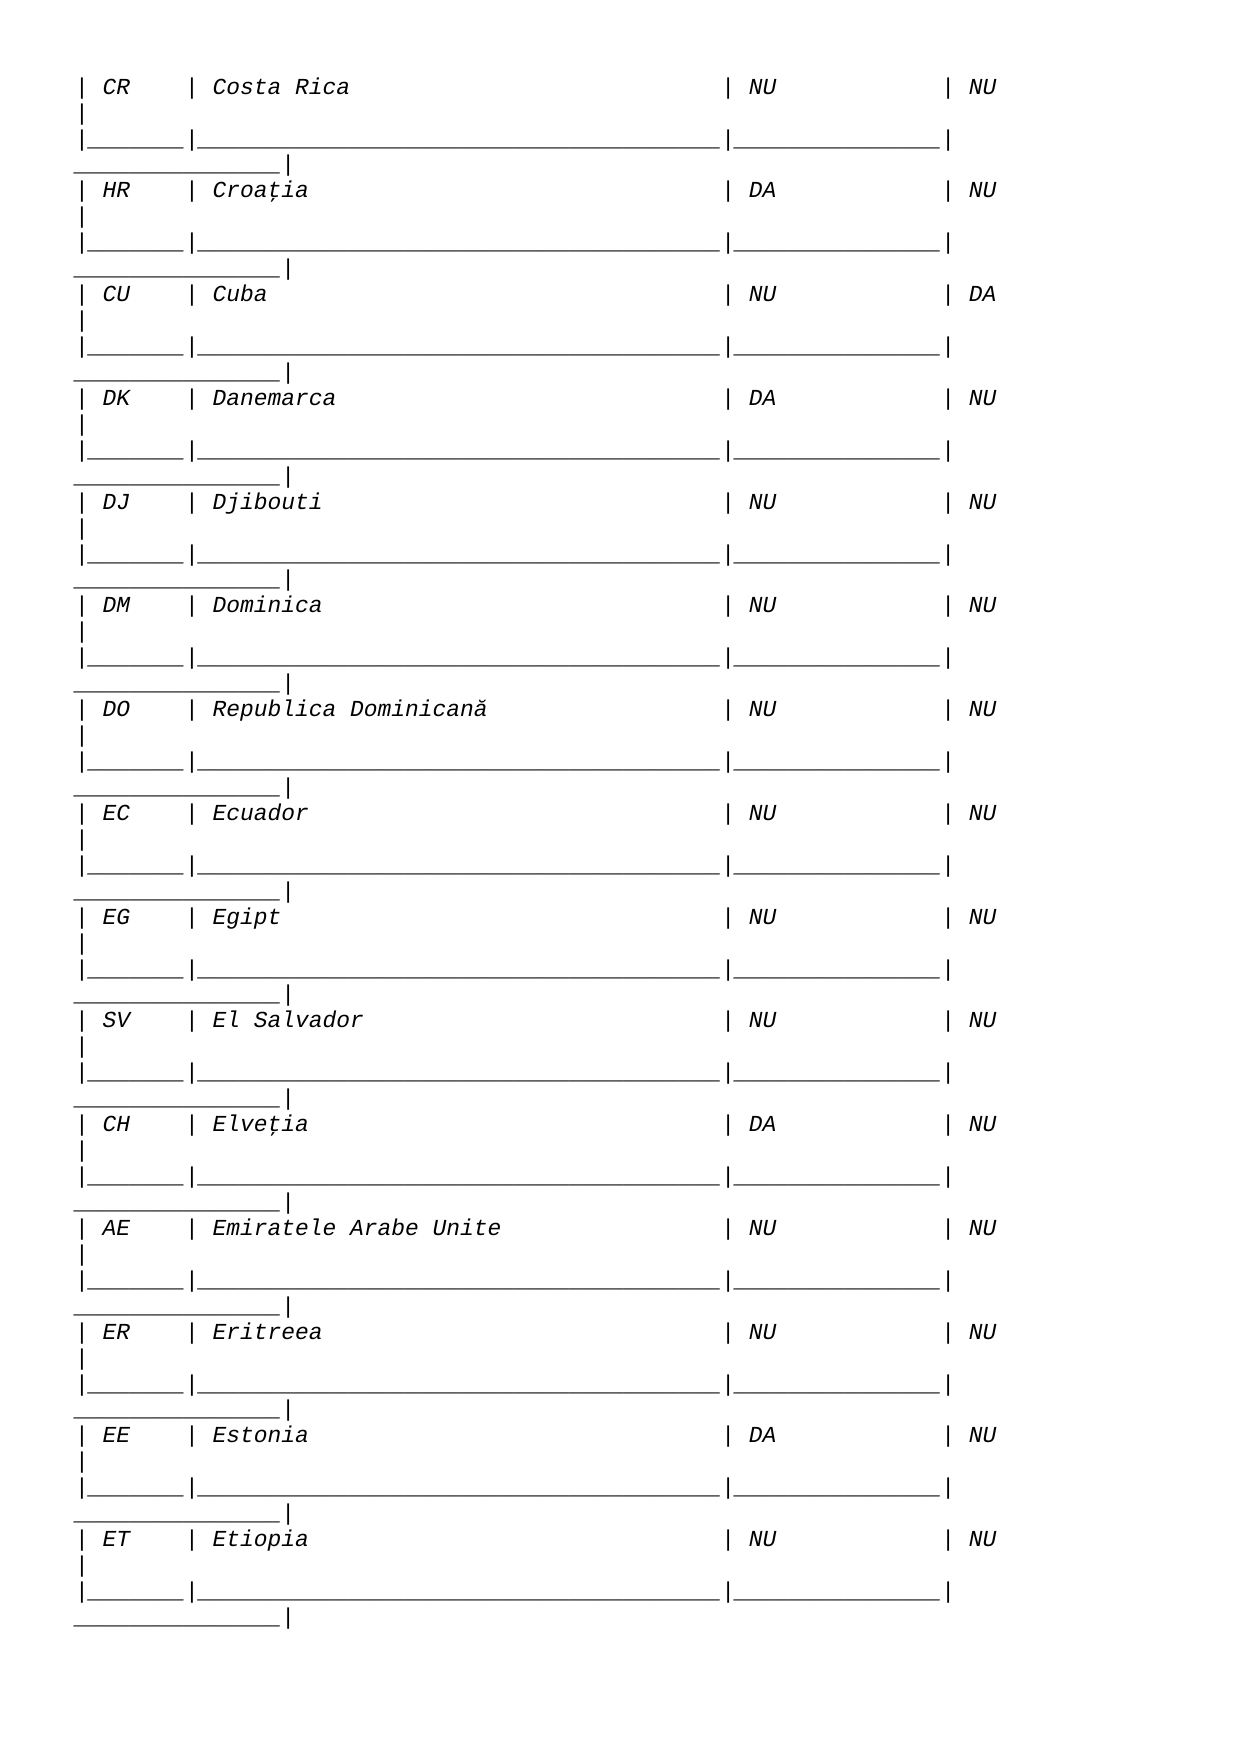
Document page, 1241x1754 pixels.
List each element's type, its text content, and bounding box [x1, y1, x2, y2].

text | ET | Etiopia | NU | NU | [75, 1527, 1165, 1579]
text |_______|______________________________________|_______________|_______________| [75, 1061, 1165, 1112]
text |_______|______________________________________|_______________|_______________| [75, 334, 1165, 386]
text |_______|______________________________________|_______________|_______________| [75, 853, 1165, 905]
text | DK | Danemarca | DA | NU | [75, 386, 1165, 438]
text |_______|______________________________________|_______________|_______________| [75, 438, 1165, 490]
text | SV | El Salvador | NU | NU | [75, 1009, 1165, 1061]
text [75, 231, 1165, 282]
text |_______|______________________________________|_______________|_______________| [75, 1164, 1165, 1216]
text |_______|______________________________________|_______________|_______________| [75, 542, 1165, 594]
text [75, 127, 1165, 179]
text | CR | Costa Rica | NU | NU | [75, 75, 1165, 127]
text | AE | Emiratele Arabe Unite | NU | NU | [75, 1216, 1165, 1268]
text | EG | Egipt | NU | NU | [75, 905, 1165, 957]
text | DO | Republica Dominicană | NU | NU | [75, 697, 1165, 749]
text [75, 1476, 1165, 1527]
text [75, 1579, 1165, 1631]
text |_______|______________________________________|_______________|_______________| [75, 1268, 1165, 1320]
text |_______|______________________________________|_______________|_______________| [75, 1372, 1165, 1424]
text | DJ | Djibouti | NU | NU | [75, 490, 1165, 542]
text | ER | Eritreea | NU | NU | [75, 1320, 1165, 1372]
text | HR | Croaţia | DA | NU | [75, 179, 1165, 231]
text | EE | Estonia | DA | NU | [75, 1424, 1165, 1476]
text |_______|______________________________________|_______________|_______________| [75, 957, 1165, 1009]
text | EC | Ecuador | NU | NU | [75, 801, 1165, 853]
text |_______|______________________________________|_______________|_______________| [75, 749, 1165, 801]
text |_______|______________________________________|_______________|_______________| [75, 646, 1165, 697]
text | CU | Cuba | NU | DA | [75, 282, 1165, 334]
text | CH | Elveţia | DA | NU | [75, 1112, 1165, 1164]
text | DM | Dominica | NU | NU | [75, 594, 1165, 646]
